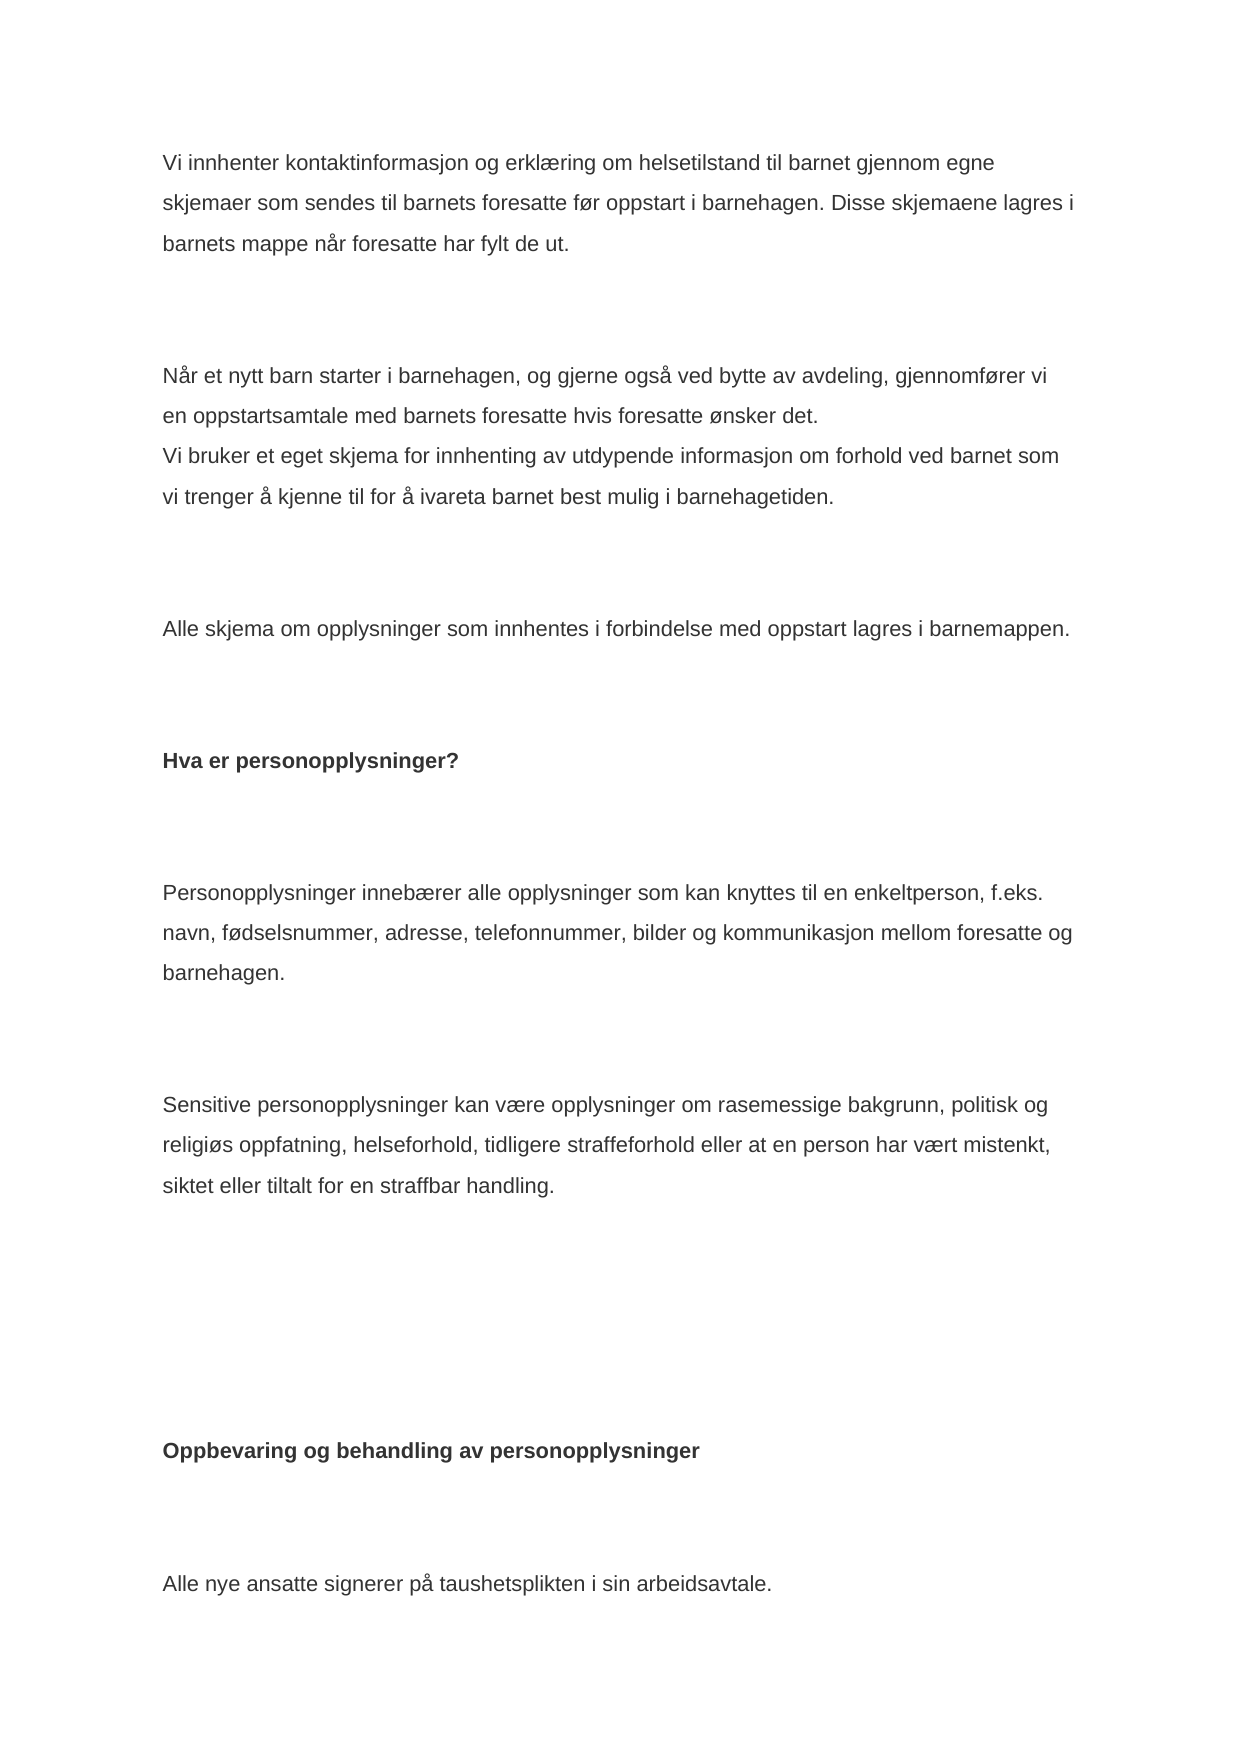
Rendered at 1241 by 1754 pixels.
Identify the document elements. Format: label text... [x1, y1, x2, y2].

text Alle skjema om opplysninger som innhentes i forbindelse med oppstart lagres i barnemappen. [162, 616, 1078, 641]
text Sensitive personopplysninger kan være opplysninger om rasemessige bakgrunn, politisk og religiøs oppfatning, helseforhold, tidligere straffeforhold eller at en person har vært mistenkt, siktet eller tiltalt for en straffbar handling. [162, 1092, 1078, 1198]
text Alle nye ansatte signerer på taushetsplikten i sin arbeidsavtale. [162, 1570, 1078, 1596]
text Personopplysninger innebærer alle opplysninger som kan knyttes til en enkeltperson, f.eks. navn, fødselsnummer, adresse, telefonnummer, bilder og kommunikasjon mellom foresatte og barnehagen. [162, 879, 1078, 985]
text Vi innhenter kontaktinformasjon og erklæring om helsetilstand til barnet gjennom egne skjemaer som sendes til barnets foresatte før oppstart i barnehagen. Disse skjemaene lagres i barnets mappe når foresatte har fylt de ut. [162, 150, 1078, 256]
text Når et nytt barn starter i barnehagen, og gjerne også ved bytte av avdeling, gjennomfører vi en oppstartsamtale med barnets foresatte hvis foresatte ønsker det. Vi bruker et eget skjema for innhenting av utdypende informasjon om forhold ved barnet som vi trenger å kjenne til for å ivareta barnet best mulig i barnehagetiden. [162, 363, 1078, 509]
text Oppbevaring og behandling av personopplysninger [162, 1438, 1078, 1464]
text Hva er personopplysninger? [162, 747, 1078, 773]
